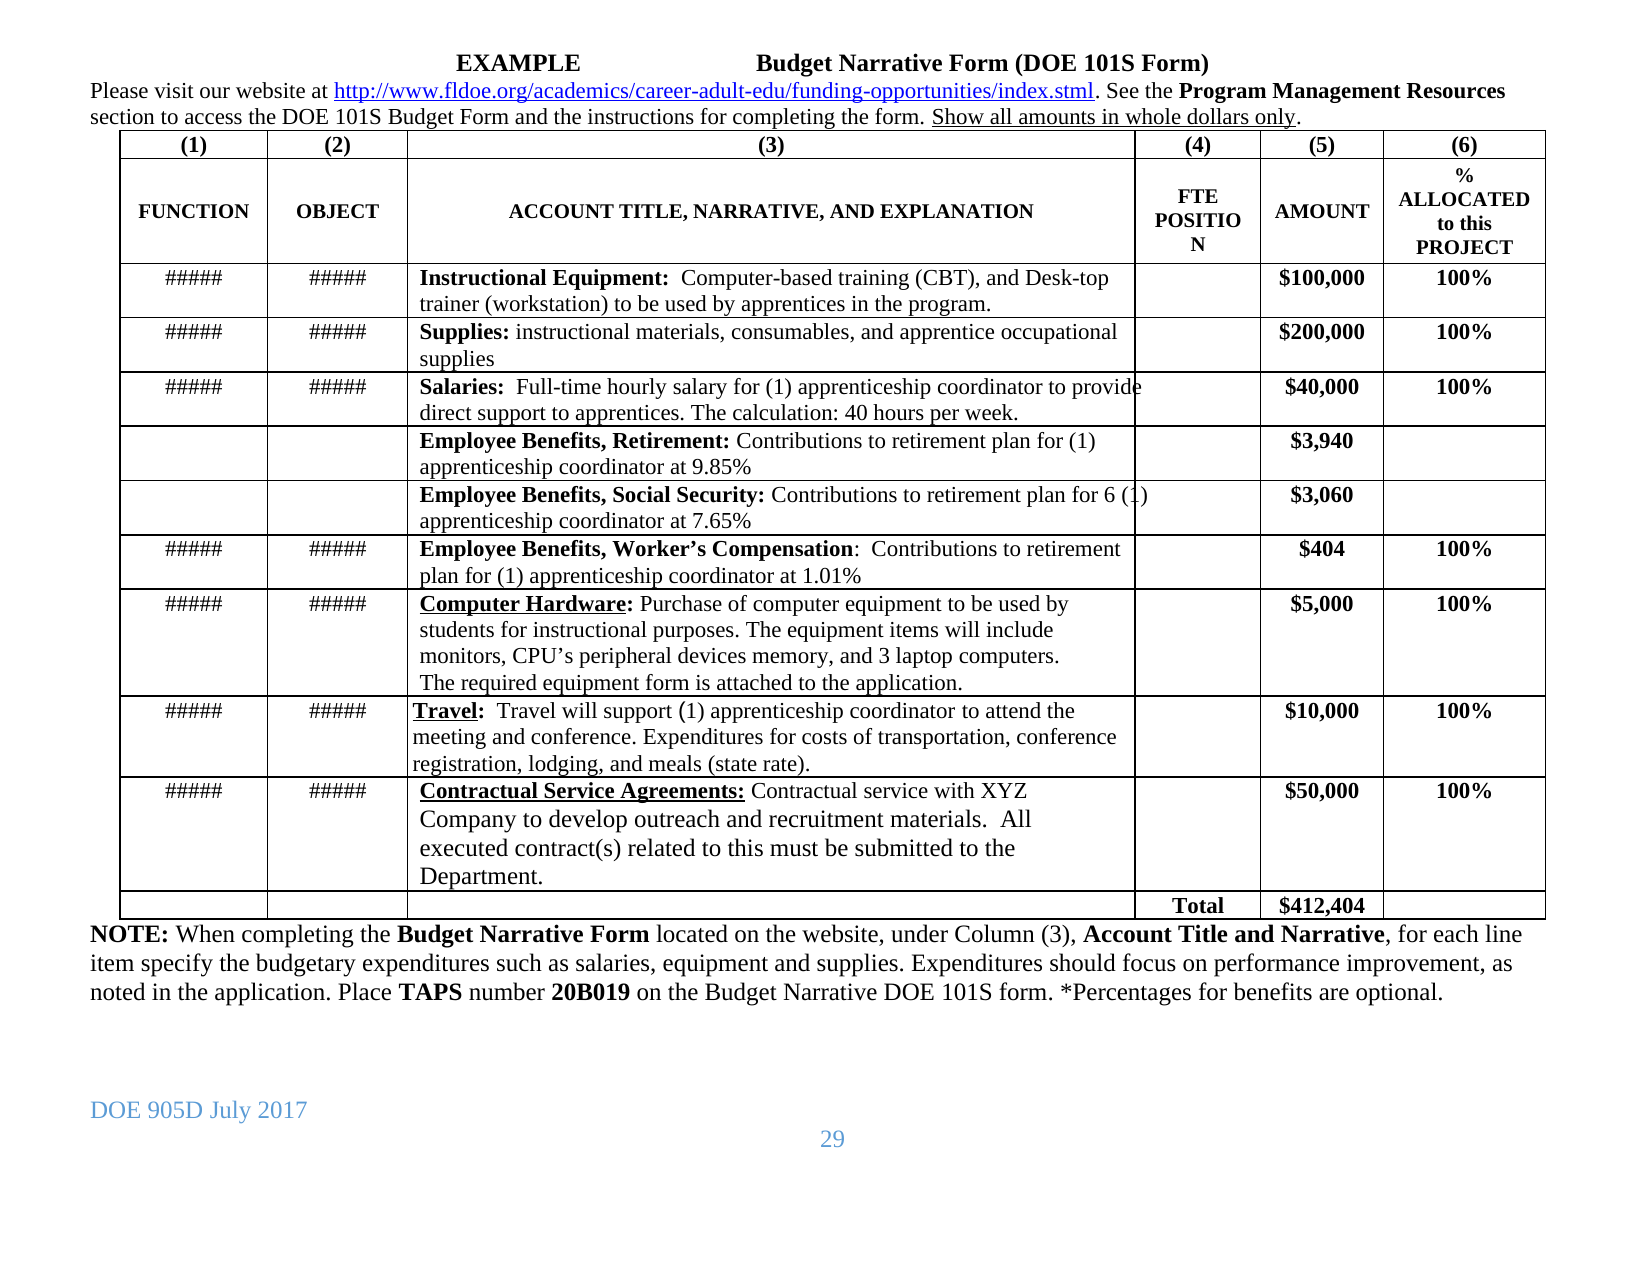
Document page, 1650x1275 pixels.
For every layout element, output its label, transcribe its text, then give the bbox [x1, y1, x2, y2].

table_cell ##### [121, 373, 267, 425]
table_header (5) [1261, 131, 1383, 158]
text EXAMPLE Budget Narrative Form (DOE 101S Form) [90, 48, 1575, 77]
table_cell Instructional Equipment: Computer-based training (CBT), and Desk-top trainer (workstation) to be used by apprentices in the program. [408, 264, 1134, 317]
table_cell FTE POSITION [1136, 159, 1260, 263]
table_cell [1136, 264, 1260, 317]
table_cell ##### [121, 264, 267, 317]
table_cell 100% [1384, 318, 1545, 371]
table_cell 100% [1384, 697, 1545, 776]
table_cell ##### [268, 264, 407, 317]
table_cell [1384, 481, 1545, 534]
table_header (1) [121, 131, 267, 158]
table_cell ##### [268, 697, 407, 776]
table_cell Travel: Travel will support (1) apprenticeship coordinator to attend the meeting and conference. Expenditures for costs of transportation, conference registration, lodging, and meals (state rate). [408, 697, 1134, 776]
table_cell ##### [121, 318, 267, 371]
table_cell 100% [1384, 536, 1545, 588]
table_cell [1136, 590, 1260, 695]
table_cell Salaries: Full-time hourly salary for (1) apprenticeship coordinator to provide direct support to apprentices. The calculation: 40 hours per week. [408, 373, 1134, 425]
table_cell Employee Benefits, Social Security: Contributions to retirement plan for 6 (1) apprenticeship coordinator at 7.65% [408, 481, 1134, 534]
table_cell $50,000 [1261, 778, 1383, 890]
table_cell $404 [1261, 536, 1383, 588]
table_cell [1136, 318, 1260, 371]
table_cell $3,940 [1261, 427, 1383, 480]
table_cell [268, 892, 407, 918]
table_cell Employee Benefits, Retirement: Contributions to retirement plan for (1) apprenticeship coordinator at 9.85% [408, 427, 1134, 480]
table_cell [1136, 427, 1260, 480]
table_cell FUNCTION [121, 159, 267, 263]
table_cell 100% [1384, 264, 1545, 317]
table_cell Total [1136, 892, 1260, 918]
table_cell ACCOUNT TITLE, NARRATIVE, AND EXPLANATION [408, 159, 1134, 263]
table_cell AMOUNT [1261, 159, 1383, 263]
table_cell [1384, 892, 1545, 918]
table_header (4) [1136, 131, 1260, 158]
table_cell ##### [268, 778, 407, 890]
table_cell [1136, 481, 1260, 534]
table_cell Contractual Service Agreements: Contractual service with XYZ Company to develop outreach and recruitment materials. All executed contract(s) related to this must be submitted to the Department. [408, 778, 1134, 890]
table_header (3) [408, 131, 1134, 158]
table_cell [121, 892, 267, 918]
table_cell ##### [121, 590, 267, 695]
table_cell [1136, 373, 1260, 425]
table_cell ##### [121, 536, 267, 588]
table_cell [1136, 697, 1260, 776]
text Please visit our website at http://www.fldoe.org/academics/career-adult-edu/funding-opportunities/index.stml. See the Program Management Resources section to access the DOE 101S Budget Form and the instructions for completing the form. Show all amounts in whole dollars only. [90, 77, 1566, 130]
table_cell ##### [121, 697, 267, 776]
table_cell ##### [268, 373, 407, 425]
table_cell $100,000 [1261, 264, 1383, 317]
table_cell $3,060 [1261, 481, 1383, 534]
table_cell 100% [1384, 778, 1545, 890]
table_cell [121, 481, 267, 534]
table_cell 100% [1384, 590, 1545, 695]
table_cell ##### [268, 536, 407, 588]
text NOTE: When completing the Budget Narrative Form located on the website, under Column (3), Account Title and Narrative, for each line item specify the budgetary expenditures such as salaries, equipment and supplies. Expenditures should focus on performance improvement, as noted in the application. Place TAPS number 20B019 on the Budget Narrative DOE 101S form. *Percentages for benefits are optional. [90, 919, 1537, 1006]
table_cell OBJECT [268, 159, 407, 263]
table_cell Employee Benefits, Worker’s Compensation: Contributions to retirement plan for (1) apprenticeship coordinator at 1.01% [408, 536, 1134, 588]
table_cell Computer Hardware: Purchase of computer equipment to be used by students for instructional purposes. The equipment items will include monitors, CPU’s peripheral devices memory, and 3 laptop computers. The required equipment form is attached to the application. [408, 590, 1134, 695]
table_header (6) [1384, 131, 1545, 158]
table_cell ##### [268, 318, 407, 371]
table_cell $40,000 [1261, 373, 1383, 425]
table_cell $5,000 [1261, 590, 1383, 695]
table_cell [1136, 778, 1260, 890]
table_cell ##### [268, 590, 407, 695]
table_header (2) [268, 131, 407, 158]
table_cell 100% [1384, 373, 1545, 425]
table_cell $10,000 [1261, 697, 1383, 776]
table_cell [121, 427, 267, 480]
table_cell [408, 892, 1134, 918]
table_cell [268, 427, 407, 480]
table_cell Supplies: instructional materials, consumables, and apprentice occupational supplies [408, 318, 1134, 371]
table_cell [1136, 536, 1260, 588]
table_cell $200,000 [1261, 318, 1383, 371]
table_cell $412,404 [1261, 892, 1383, 918]
table_cell [1384, 427, 1545, 480]
table_cell % ALLOCATED to this PROJECT [1384, 159, 1545, 263]
table_cell [268, 481, 407, 534]
table_cell ##### [121, 778, 267, 890]
